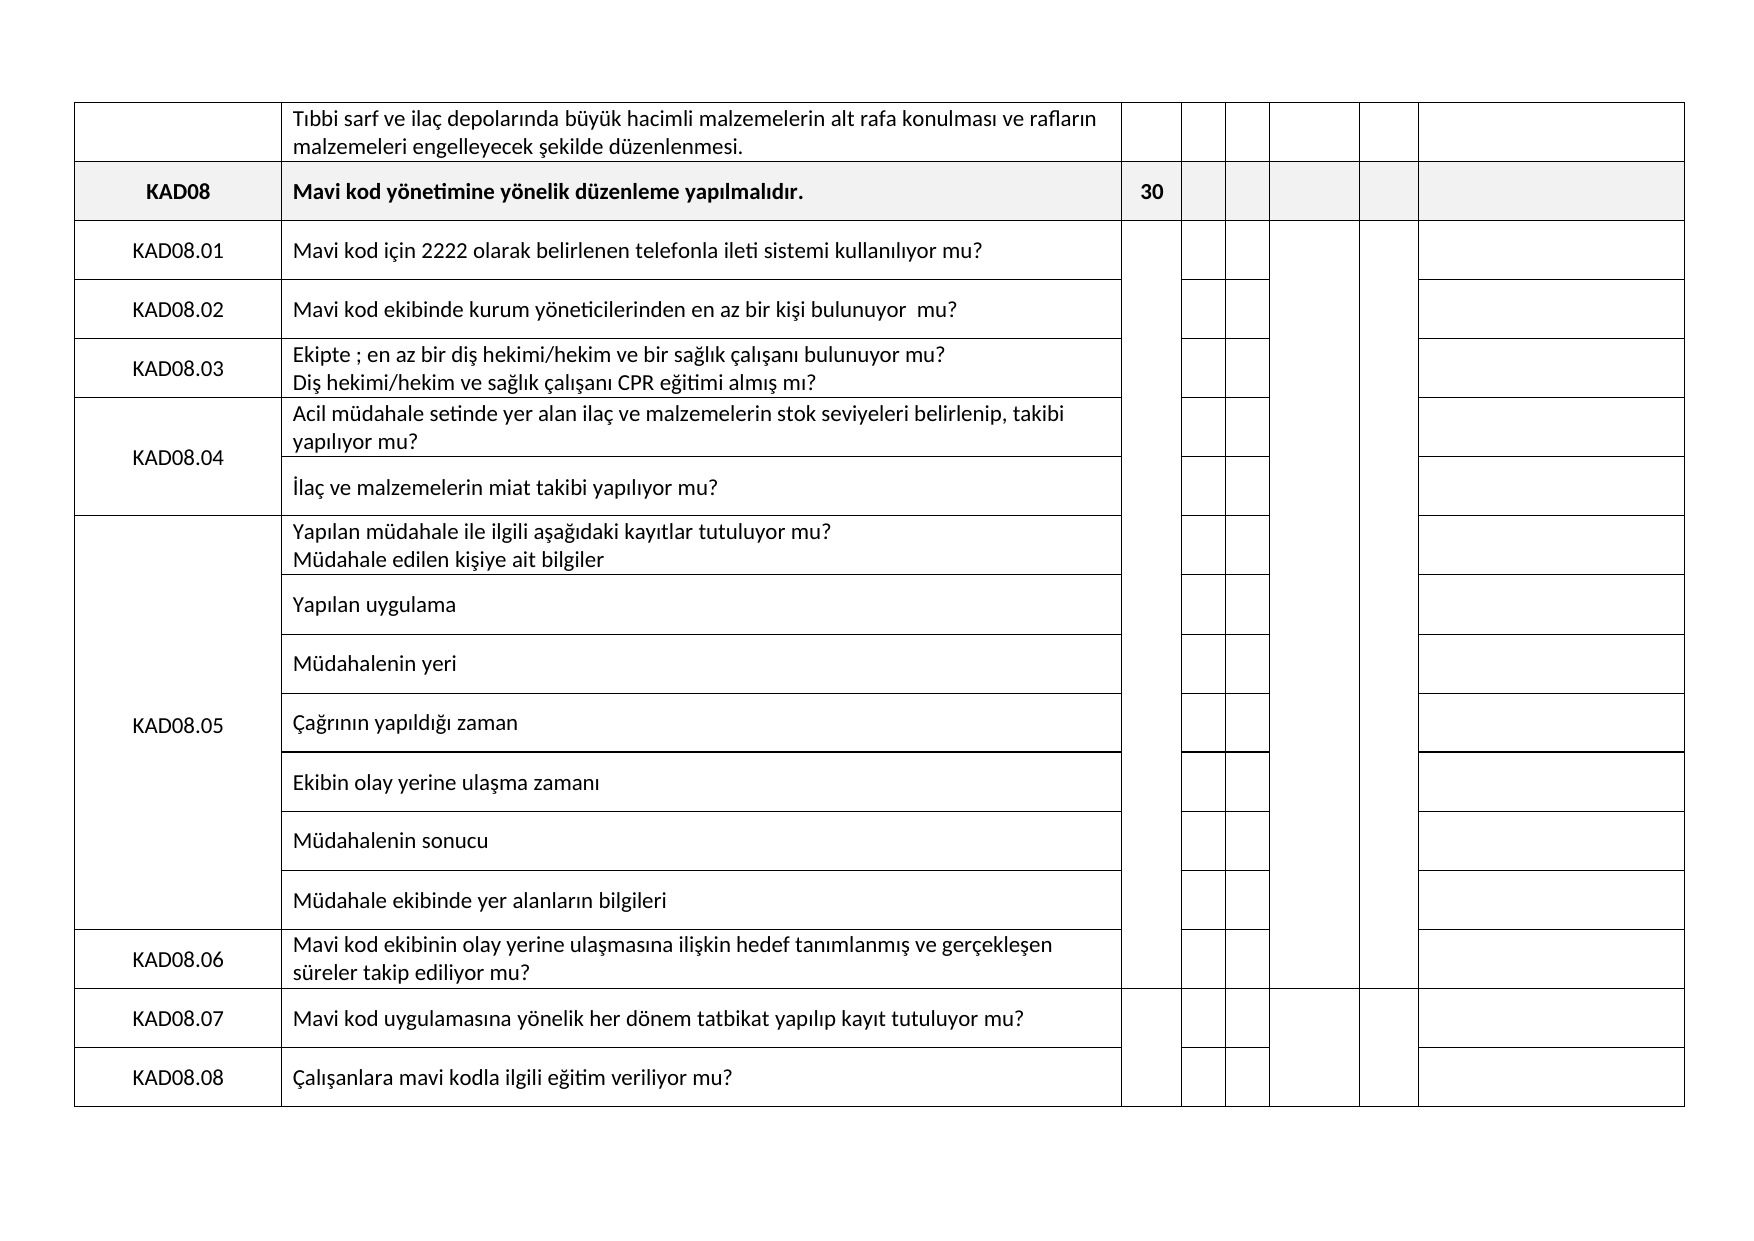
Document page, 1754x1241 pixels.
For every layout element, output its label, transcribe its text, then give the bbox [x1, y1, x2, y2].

table_cell Müdahalenin sonucu [282, 812, 1121, 869]
table_cell [1226, 162, 1269, 220]
table_header [1226, 103, 1269, 161]
table_cell [1419, 989, 1684, 1047]
table_cell [1182, 339, 1225, 397]
table_cell KAD08.08 [75, 1048, 281, 1106]
table_cell [1182, 162, 1225, 220]
table_cell Müdahalenin yeri [282, 635, 1121, 692]
table_cell [1419, 1048, 1684, 1106]
table_cell [1226, 635, 1269, 692]
table_cell 30 [1122, 162, 1181, 220]
table_cell KAD08.01 [75, 221, 281, 279]
table_cell Çalışanlara mavi kodla ilgili eğitim veriliyor mu? [282, 1048, 1121, 1106]
table_cell [1360, 162, 1418, 220]
table_cell [1226, 280, 1269, 338]
table_cell [1419, 339, 1684, 397]
table_cell [1419, 812, 1684, 869]
table_cell [1226, 516, 1269, 574]
table_cell Mavi kod yönetimine yönelik düzenleme yapılmalıdır. [282, 162, 1121, 220]
table_cell [1360, 221, 1418, 988]
table_cell Acil müdahale setinde yer alan ilaç ve malzemelerin stok seviyeleri belirlenip, takibi yapılıyor mu? [282, 398, 1121, 456]
table_cell Yapılan uygulama [282, 575, 1121, 633]
table_cell [1226, 812, 1269, 869]
table_header [1360, 103, 1418, 161]
table_cell [1182, 280, 1225, 338]
table_header Tıbbi sarf ve ilaç depolarında büyük hacimli malzemelerin alt rafa konulması ve rafların malzemeleri engelleyecek şekilde düzenlenmesi. [282, 103, 1121, 161]
table_cell [1226, 339, 1269, 397]
table_cell KAD08.06 [75, 930, 281, 988]
table_cell [1182, 457, 1225, 515]
table_cell [1182, 1048, 1225, 1106]
table_cell [1226, 398, 1269, 456]
table_cell KAD08.02 [75, 280, 281, 338]
table_cell [1182, 635, 1225, 692]
table_cell Ekibin olay yerine ulaşma zamanı [282, 753, 1121, 811]
table_cell [1182, 812, 1225, 869]
table_cell [1419, 871, 1684, 929]
table_cell [1122, 221, 1181, 988]
table_cell Mavi kod uygulamasına yönelik her dönem tatbikat yapılıp kayıt tutuluyor mu? [282, 989, 1121, 1047]
table_cell [1419, 280, 1684, 338]
table_cell [1182, 398, 1225, 456]
table_header [1270, 103, 1359, 161]
table_cell [1226, 871, 1269, 929]
table_cell [1226, 753, 1269, 811]
table_cell [1270, 162, 1359, 220]
table_cell [1419, 516, 1684, 574]
table_cell [1122, 989, 1181, 1106]
table_cell Mavi kod ekibinde kurum yöneticilerinden en az bir kişi bulunuyor mu? [282, 280, 1121, 338]
table_cell [1419, 694, 1684, 751]
table_cell KAD08.07 [75, 989, 281, 1047]
table_cell KAD08 [75, 162, 281, 220]
table_cell [1419, 930, 1684, 988]
table_cell [1270, 221, 1359, 988]
table_cell Yapılan müdahale ile ilgili aşağıdaki kayıtlar tutuluyor mu? Müdahale edilen kişiye ait bilgiler [282, 516, 1121, 574]
table_cell Ekipte ; en az bir diş hekimi/hekim ve bir sağlık çalışanı bulunuyor mu? Diş hekimi/hekim ve sağlık çalışanı CPR eğitimi almış mı? [282, 339, 1121, 397]
table_cell [1182, 694, 1225, 751]
table_cell [1182, 930, 1225, 988]
table_cell [1419, 221, 1684, 279]
table_cell [1226, 930, 1269, 988]
table_cell KAD08.04 [75, 398, 281, 515]
table_cell [1270, 989, 1359, 1106]
table_cell [1419, 162, 1684, 220]
table_header [75, 103, 281, 161]
table_cell [1226, 221, 1269, 279]
table_cell [1419, 457, 1684, 515]
table_cell [1226, 989, 1269, 1047]
table_cell [1419, 635, 1684, 692]
table_cell İlaç ve malzemelerin miat takibi yapılıyor mu? [282, 457, 1121, 515]
table_cell [1419, 398, 1684, 456]
table_cell [1182, 221, 1225, 279]
table_cell [1226, 457, 1269, 515]
table_cell [1226, 694, 1269, 751]
table_cell [1226, 575, 1269, 633]
table_cell Müdahale ekibinde yer alanların bilgileri [282, 871, 1121, 929]
table_cell [1419, 753, 1684, 811]
table_cell [1182, 871, 1225, 929]
table_cell Mavi kod ekibinin olay yerine ulaşmasına ilişkin hedef tanımlanmış ve gerçekleşen süreler takip ediliyor mu? [282, 930, 1121, 988]
table_cell [1360, 989, 1418, 1106]
table_header [1182, 103, 1225, 161]
table_cell Çağrının yapıldığı zaman [282, 694, 1121, 751]
table_cell [1182, 575, 1225, 633]
table_cell [1182, 753, 1225, 811]
table_cell [1182, 516, 1225, 574]
table_cell [1419, 575, 1684, 633]
table_header [1122, 103, 1181, 161]
table_header [1419, 103, 1684, 161]
table_cell [1182, 989, 1225, 1047]
table_cell KAD08.03 [75, 339, 281, 397]
table_cell Mavi kod için 2222 olarak belirlenen telefonla ileti sistemi kullanılıyor mu? [282, 221, 1121, 279]
table_cell [1226, 1048, 1269, 1106]
table_cell KAD08.05 [75, 516, 281, 929]
